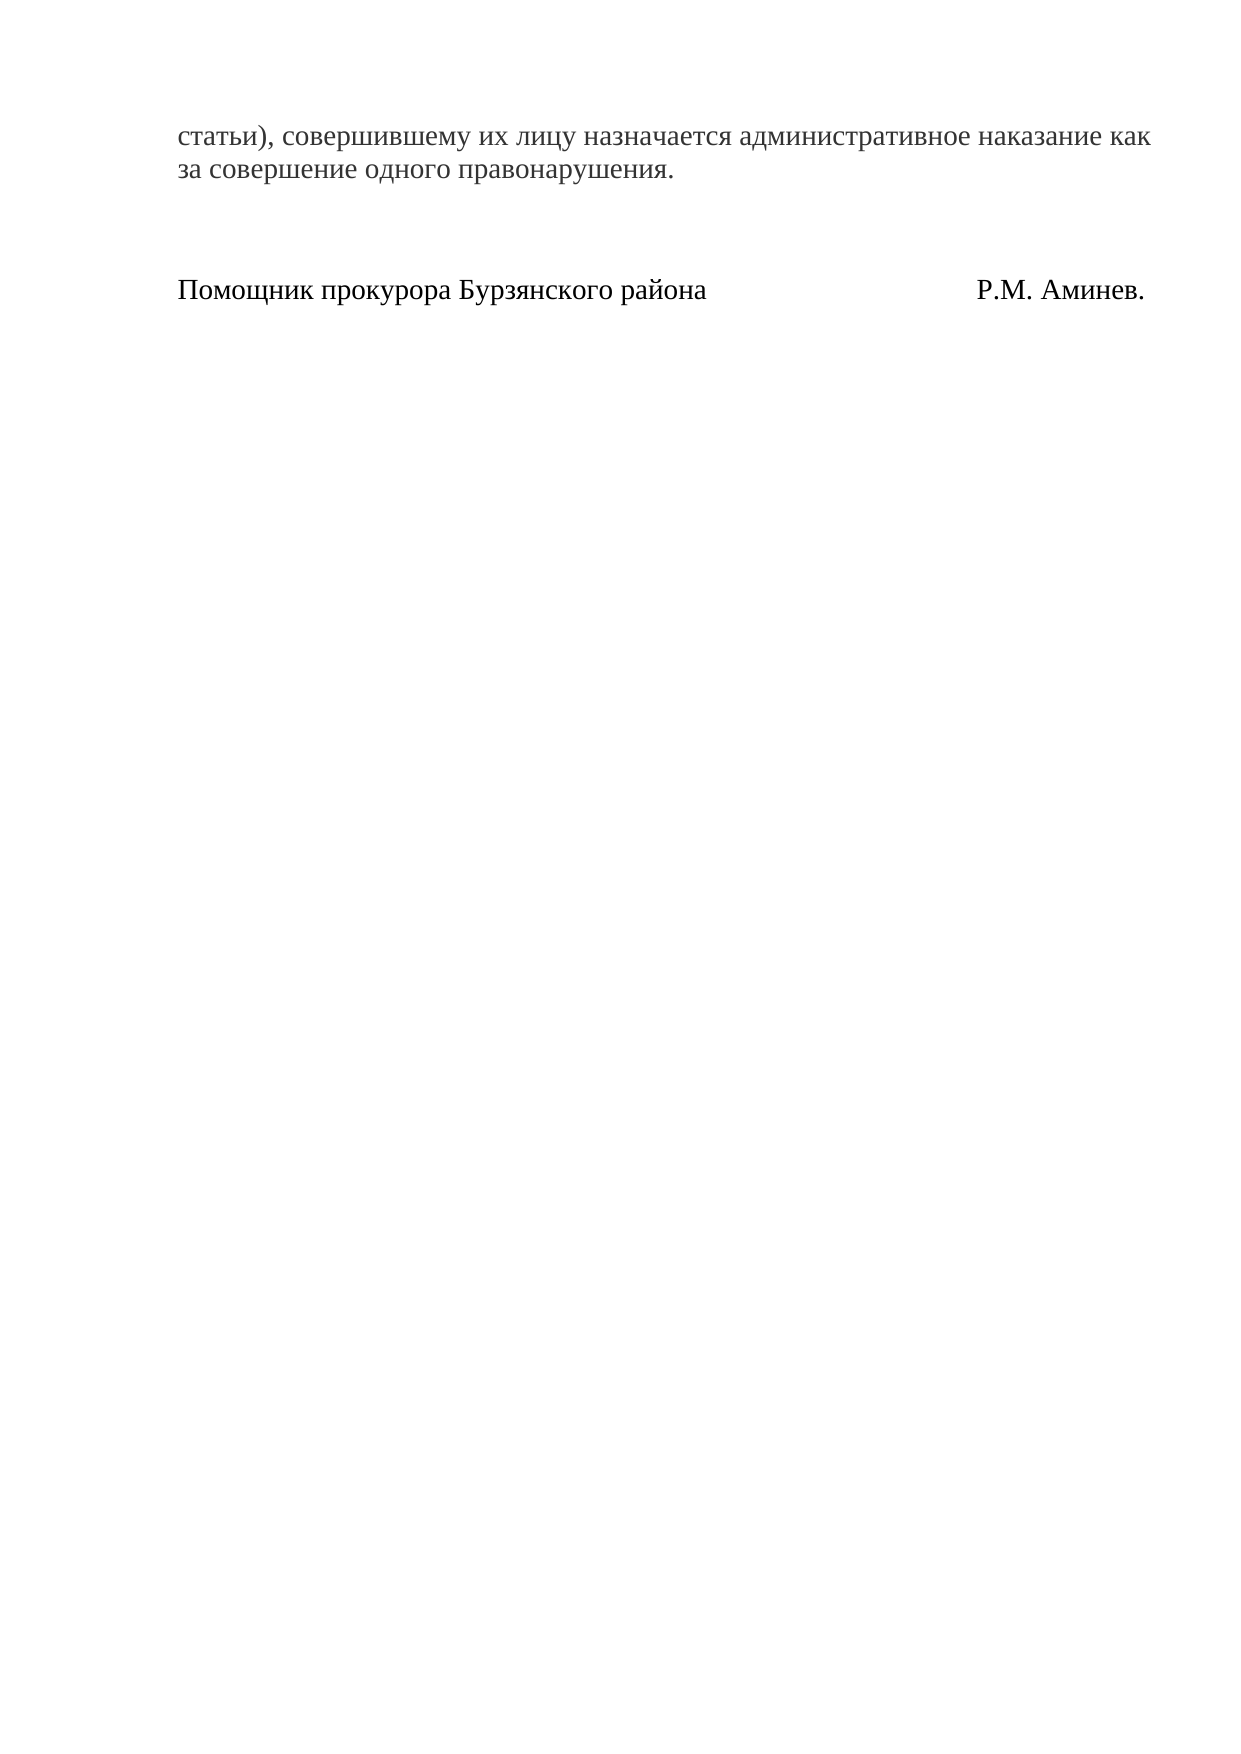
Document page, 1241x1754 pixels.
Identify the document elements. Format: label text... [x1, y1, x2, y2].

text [177, 118, 1152, 185]
text Помощник прокурора Бурзянского района Р.М. Аминев. [177, 272, 1152, 306]
